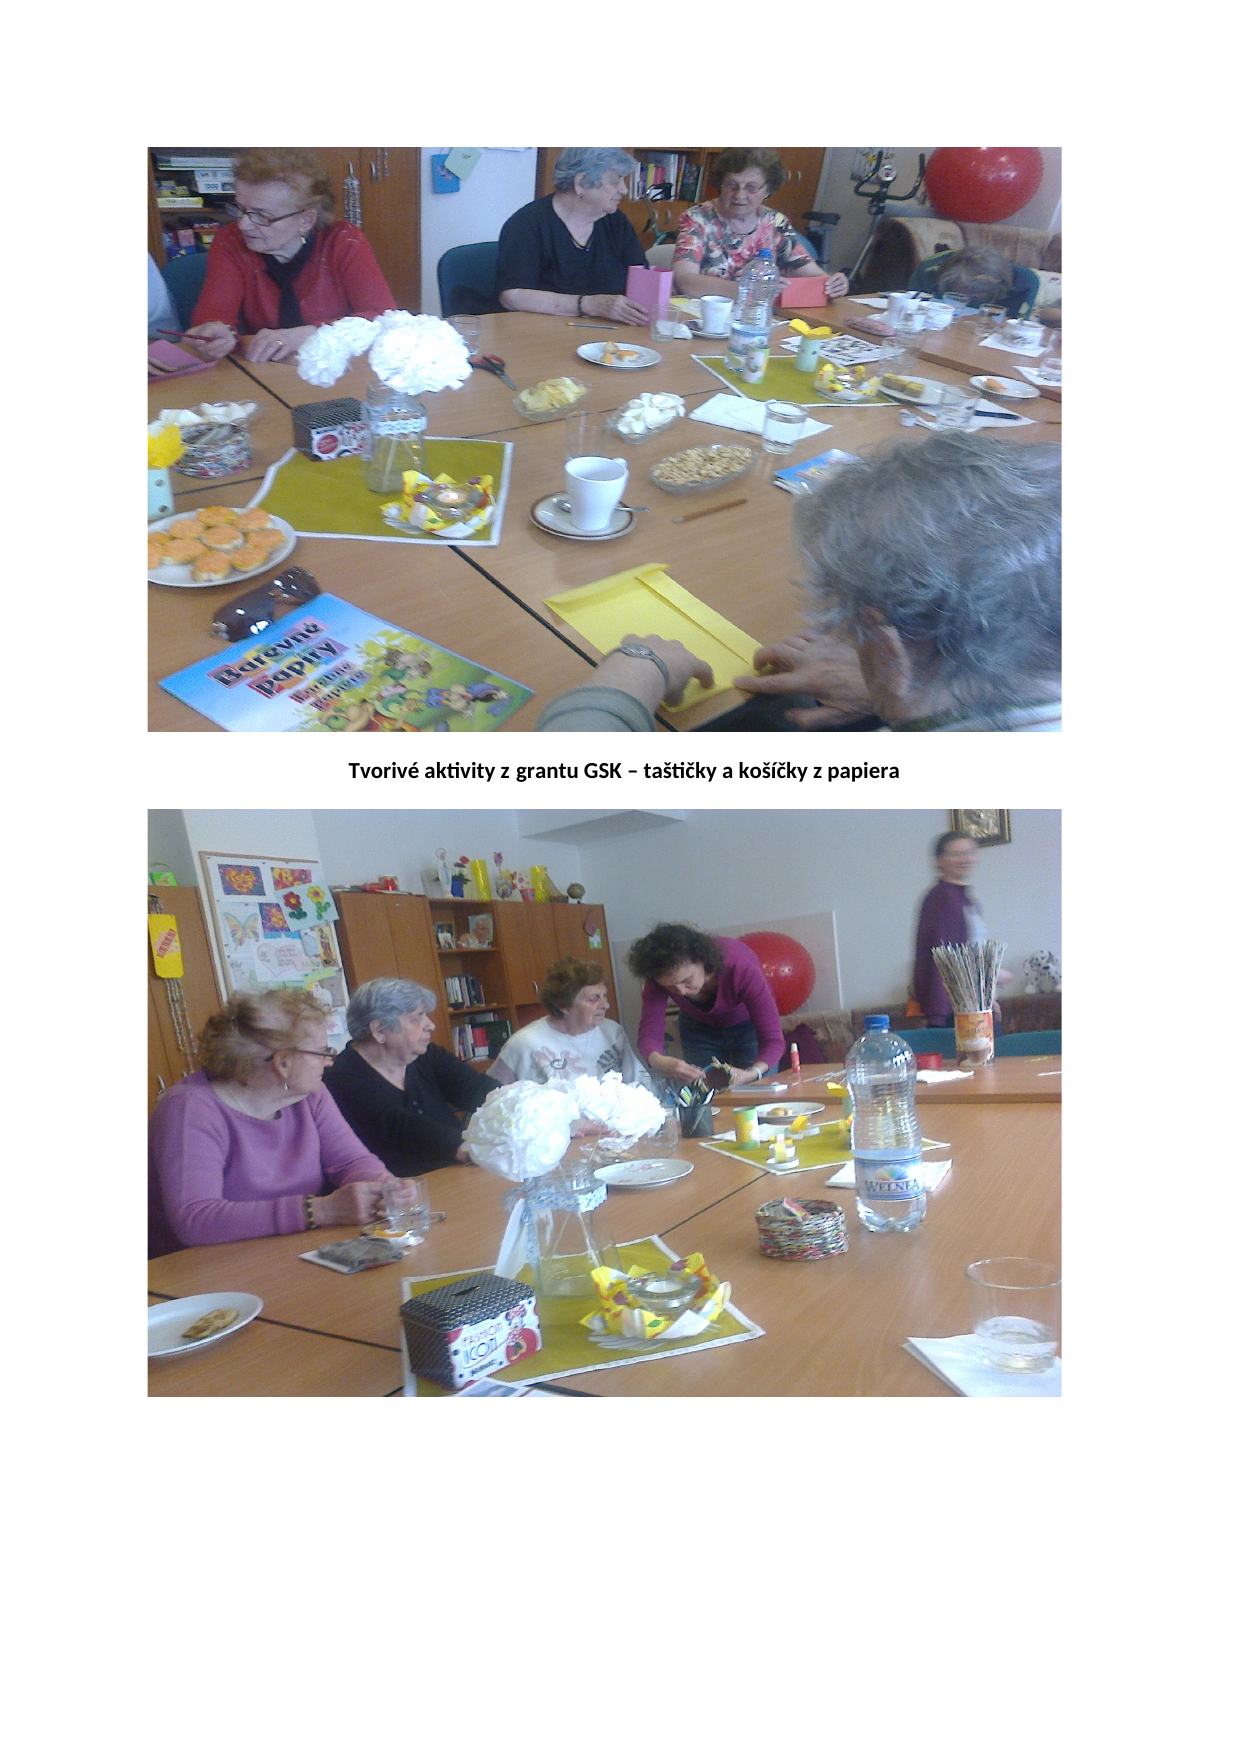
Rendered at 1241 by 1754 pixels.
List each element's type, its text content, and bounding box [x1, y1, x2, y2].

text Tvorivé aktivity z grantu GSK – taštičky a košíčky z papiera [148, 757, 1093, 784]
picture [147, 147, 1062, 732]
picture [147, 809, 1062, 1397]
